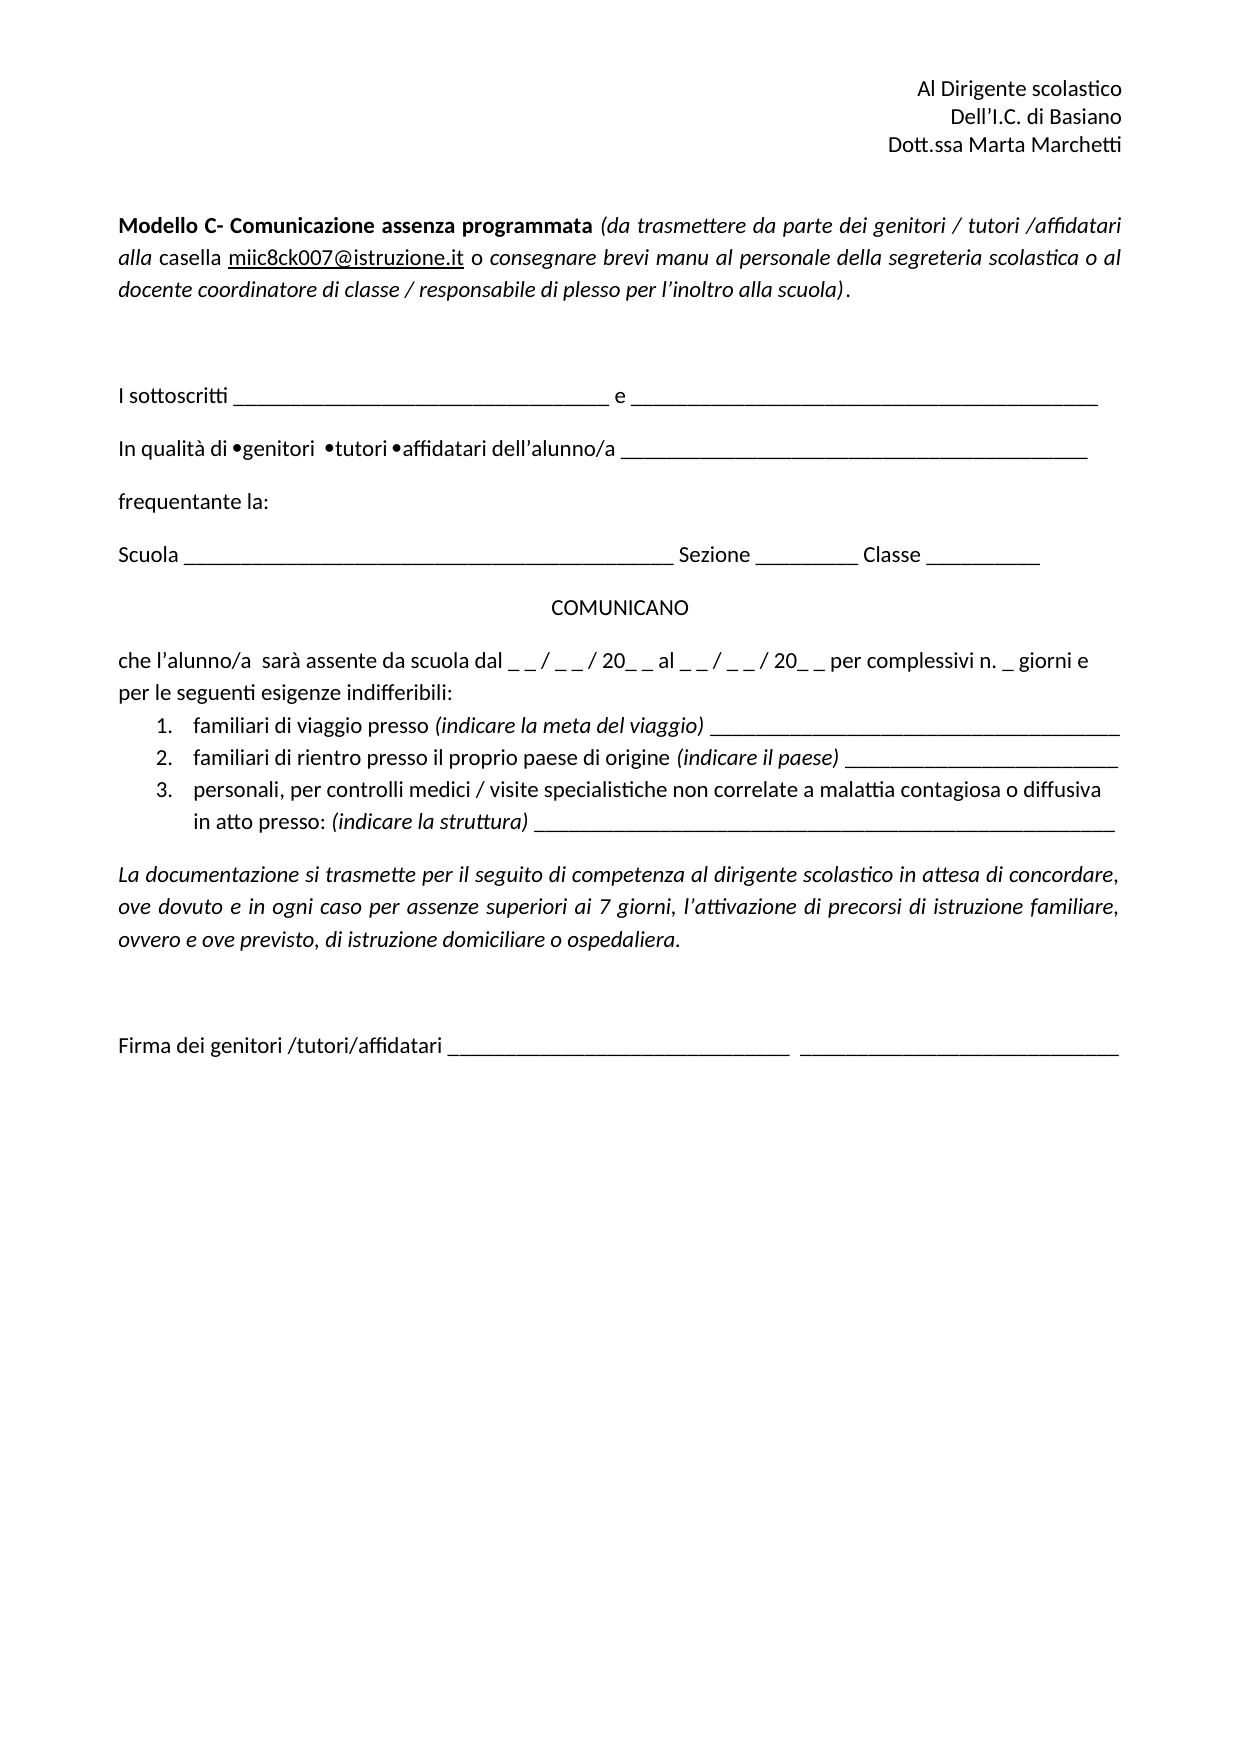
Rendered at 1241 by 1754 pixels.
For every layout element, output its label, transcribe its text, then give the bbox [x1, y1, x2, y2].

text Firma dei genitori /tutori/affidatari ______________________________ ____________________________ [118, 1031, 1122, 1059]
text In qualità di genitori tutori affidatari dell’alunno/a _________________________________________ [118, 434, 1122, 462]
list familiari di rientro presso il proprio paese di origine (indicare il paese) ________________________ [156, 743, 1122, 771]
list che l’alunno/a sarà assente da scuola dal _ _ / _ _ / 20_ _ al _ _ / _ _ / 20_ _ per complessivi n. _ giorni e per le seguenti esigenze indifferibili: [118, 646, 1122, 707]
text COMUNICANO [118, 593, 1122, 621]
text Scuola ___________________________________________ Sezione _________ Classe __________ [118, 540, 1122, 568]
text frequentante la: [118, 487, 1122, 515]
text Modello C- Comunicazione assenza programmata (da trasmettere da parte dei genitori / tutori /affidatari alla casella miic8ck007@istruzione.it o consegnare brevi manu al personale della segreteria scolastica o al docente coordinatore di classe / responsabile di plesso per l’inoltro alla scuola). [118, 211, 1122, 303]
list familiari di viaggio presso (indicare la meta del viaggio) ____________________________________ [156, 711, 1122, 739]
text La documentazione si trasmette per il seguito di competenza al dirigente scolastico in attesa di concordare, ove dovuto e in ogni caso per assenze superiori ai 7 giorni, l’attivazione di precorsi di istruzione familiare, ovvero e ove previsto, di istruzione domiciliare o ospedaliera. [118, 860, 1122, 953]
list personali, per controlli medici / visite specialistiche non correlate a malattia contagiosa o diffusiva in atto presso: (indicare la struttura) ___________________________________________________ [156, 775, 1122, 835]
text I sottoscritti _________________________________ e _________________________________________ [118, 381, 1122, 409]
